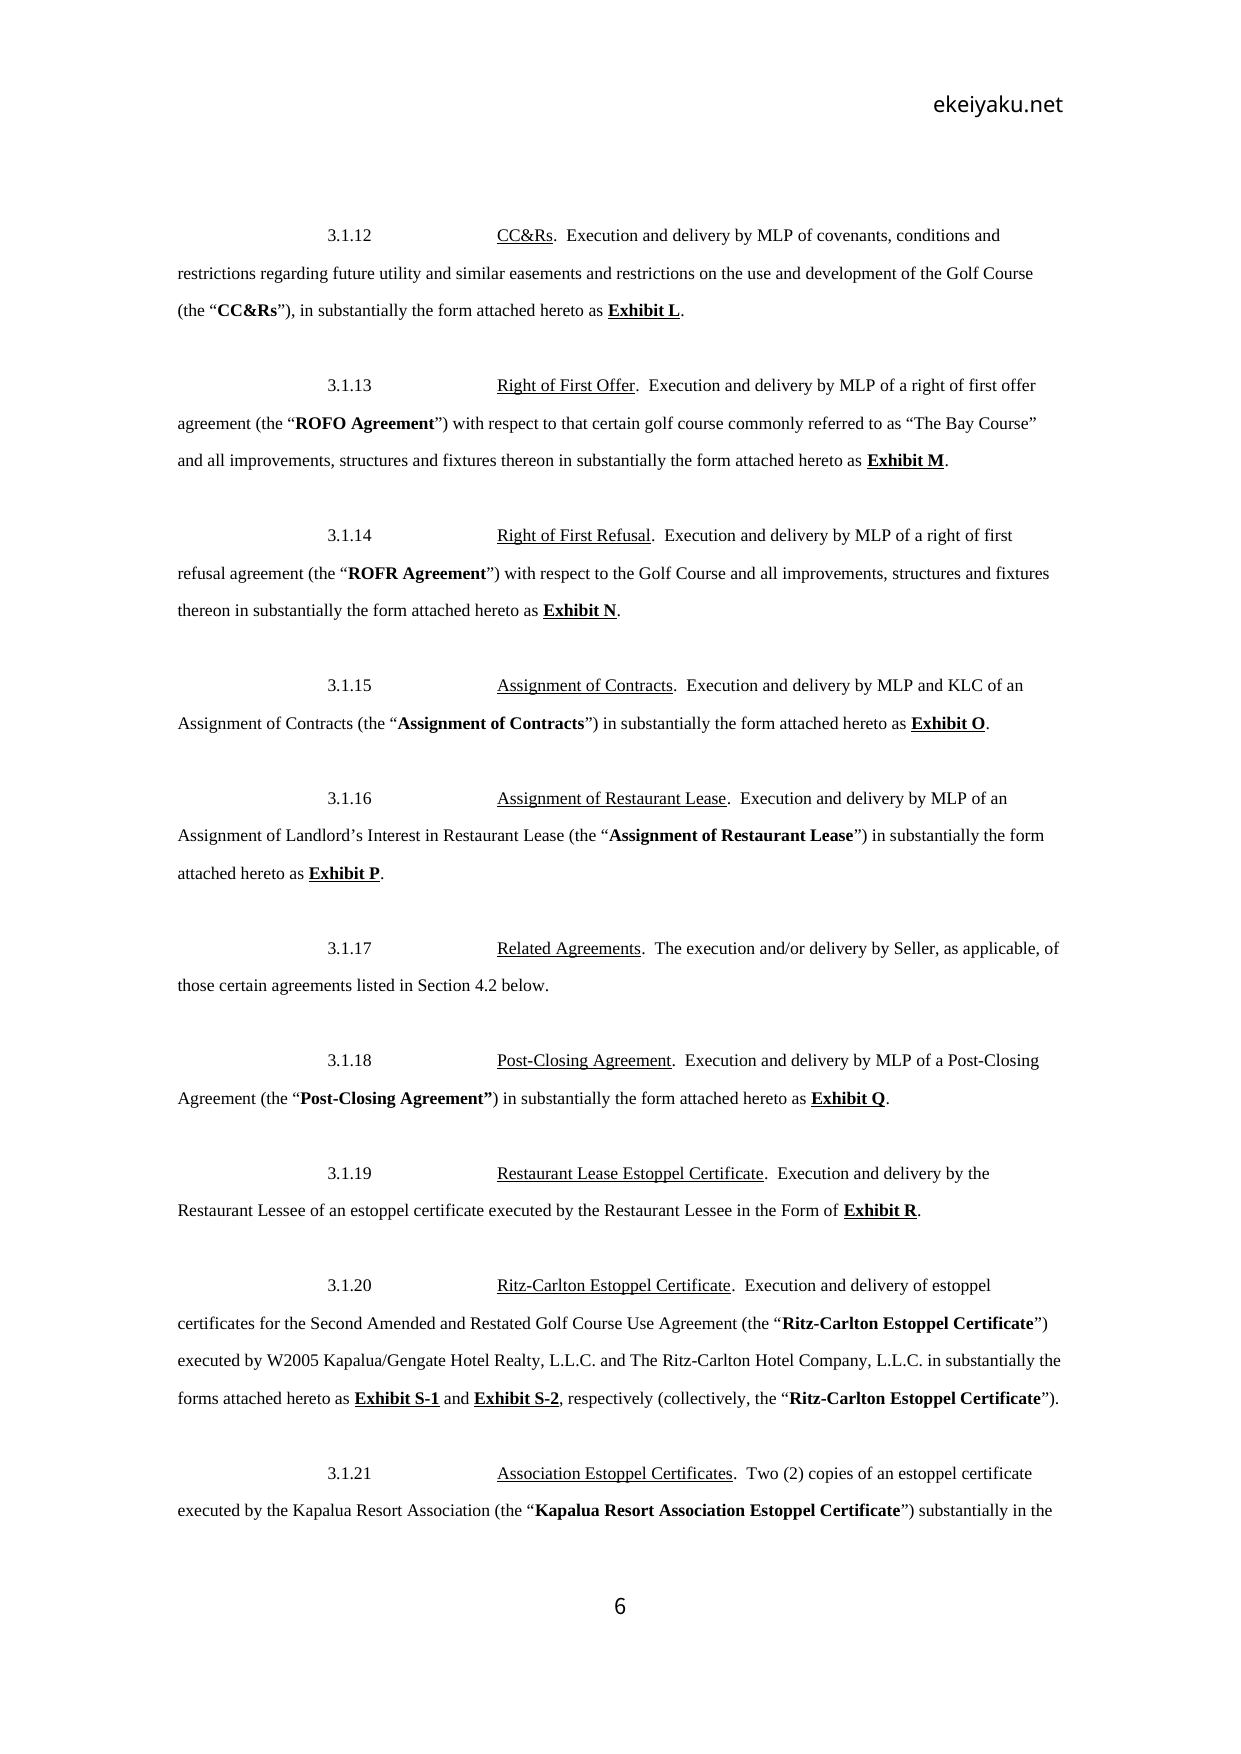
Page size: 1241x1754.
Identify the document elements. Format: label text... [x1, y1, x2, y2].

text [177, 1454, 1063, 1529]
text 3.1.14 Right of First Refusal. Execution and delivery by MLP of a right of first refusal agreement (the “ROFR Agreement”) with respect to the Golf Course and all improvements, structures and fixtures thereon in substantially the form attached hereto as Exhibit N. [177, 517, 1063, 629]
text 3.1.13 Right of First Offer. Execution and delivery by MLP of a right of first offer agreement (the “ROFO Agreement”) with respect to that certain golf course commonly referred to as “The Bay Course” and all improvements, structures and fixtures thereon in substantially the form attached hereto as Exhibit M. [177, 367, 1063, 479]
text 3.1.18 Post-Closing Agreement. Execution and delivery by MLP of a Post-Closing Agreement (the “Post-Closing Agreement”) in substantially the form attached hereto as Exhibit Q. [177, 1042, 1063, 1117]
text 3.1.19 Restaurant Lease Estoppel Certificate. Execution and delivery by the Restaurant Lessee of an estoppel certificate executed by the Restaurant Lessee in the Form of Exhibit R. [177, 1154, 1063, 1229]
text 3.1.12 CC&Rs. Execution and delivery by MLP of covenants, conditions and restrictions regarding future utility and similar easements and restrictions on the use and development of the Golf Course (the “CC&Rs”), in substantially the form attached hereto as Exhibit L. [177, 217, 1063, 329]
text 3.1.20 Ritz-Carlton Estoppel Certificate. Execution and delivery of estoppel certificates for the Second Amended and Restated Golf Course Use Agreement (the “Ritz-Carlton Estoppel Certificate”) executed by W2005 Kapalua/Gengate Hotel Realty, L.L.C. and The Ritz-Carlton Hotel Company, L.L.C. in substantially the forms attached hereto as Exhibit S-1 and Exhibit S-2, respectively (collectively, the “Ritz-Carlton Estoppel Certificate”). [177, 1267, 1063, 1417]
text 3.1.15 Assignment of Contracts. Execution and delivery by MLP and KLC of an Assignment of Contracts (the “Assignment of Contracts”) in substantially the form attached hereto as Exhibit O. [177, 667, 1063, 742]
text 3.1.16 Assignment of Restaurant Lease. Execution and delivery by MLP of an Assignment of Landlord’s Interest in Restaurant Lease (the “Assignment of Restaurant Lease”) in substantially the form attached hereto as Exhibit P. [177, 779, 1063, 892]
text 3.1.17 Related Agreements. The execution and/or delivery by Seller, as applicable, of those certain agreements listed in Section 4.2 below. [177, 929, 1063, 1004]
